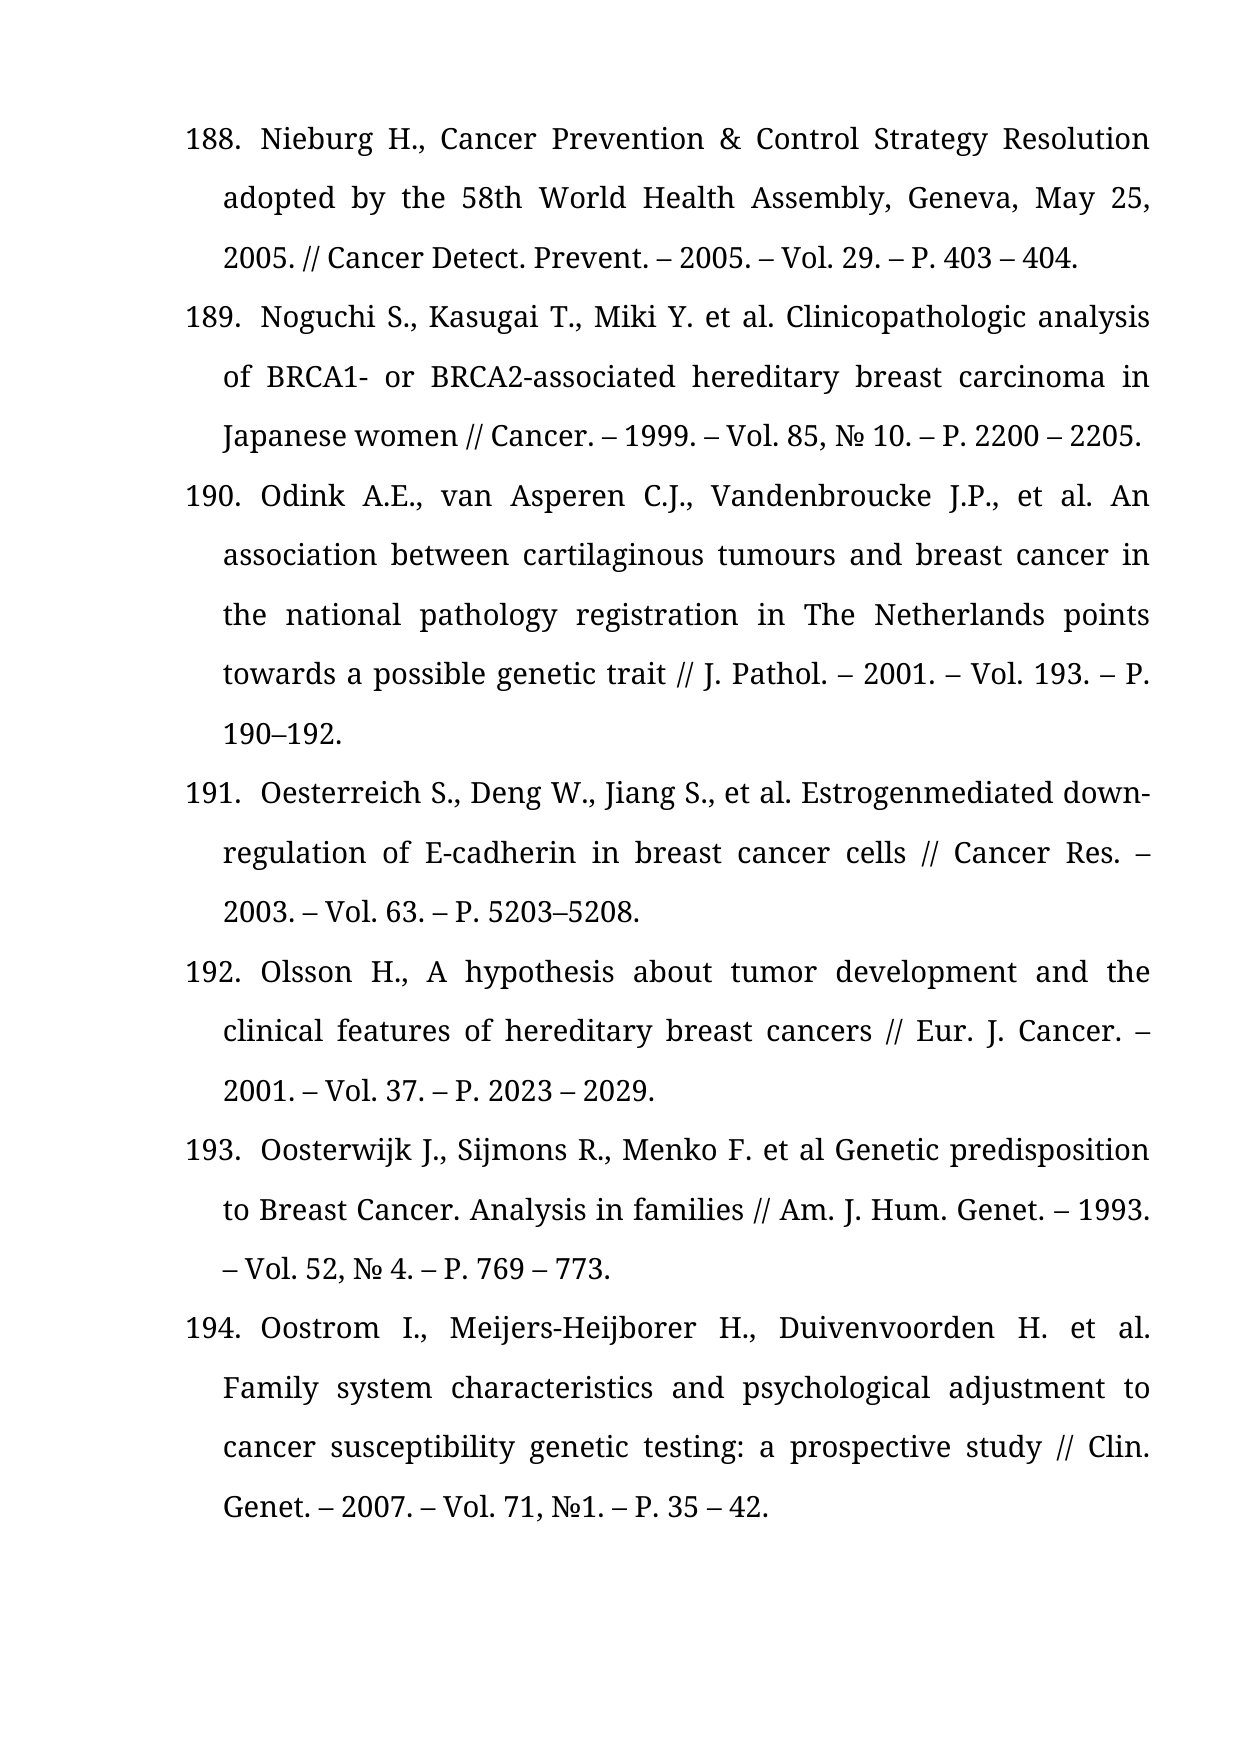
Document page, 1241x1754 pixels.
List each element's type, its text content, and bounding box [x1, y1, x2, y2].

list Oosterwijk J., Sijmons R., Menko F. et al Genetic predisposition to Breast Cancer. Analysis in families // Am. J. Hum. Genet. – 1993. – Vol. 52, № 4. – P. 769 – 773. [185, 1129, 1152, 1288]
list Olsson H., A hypothesis about tumor development and the clinical features of hereditary breast cancers // Eur. J. Cancer. – 2001. – Vol. 37. – P. 2023 – 2029. [185, 951, 1152, 1109]
list Oostrom I., Meijers-Heijborer H., Duivenvoorden H. et al. Family system characteristics and psychological adjustment to cancer susceptibility genetic testing: a prospective study // Clin. Genet. – 2007. – Vol. 71, №1. – P. 35 – 42. [185, 1308, 1152, 1526]
list Odink A.E., van Asperen C.J., Vandenbroucke J.P., et al. An association between cartilaginous tumours and breast cancer in the national pathology registration in The Netherlands points towards a possible genetic trait // J. Pathol. – 2001. – Vol. 193. – P. 190–192. [185, 475, 1152, 753]
list Noguchi S., Kasugai T., Miki Y. et al. Clinicopathologic analysis of BRCA1- or BRCA2-associated hereditary breast carcinoma in Japanese women // Cancer. – 1999. – Vol. 85, № 10. – P. 2200 – 2205. [185, 297, 1152, 455]
list Nieburg H., Cancer Prevention & Control Strategy Resolution adopted by the 58th World Health Assembly, Geneva, May 25, 2005. // Cancer Detect. Prevent. – 2005. – Vol. 29. – P. 403 – 404. [185, 118, 1152, 277]
list Oesterreich S., Deng W., Jiang S., et al. Estrogenmediated down-regulation of E-cadherin in breast cancer cells // Cancer Res. – 2003. – Vol. 63. – P. 5203–5208. [185, 772, 1152, 931]
